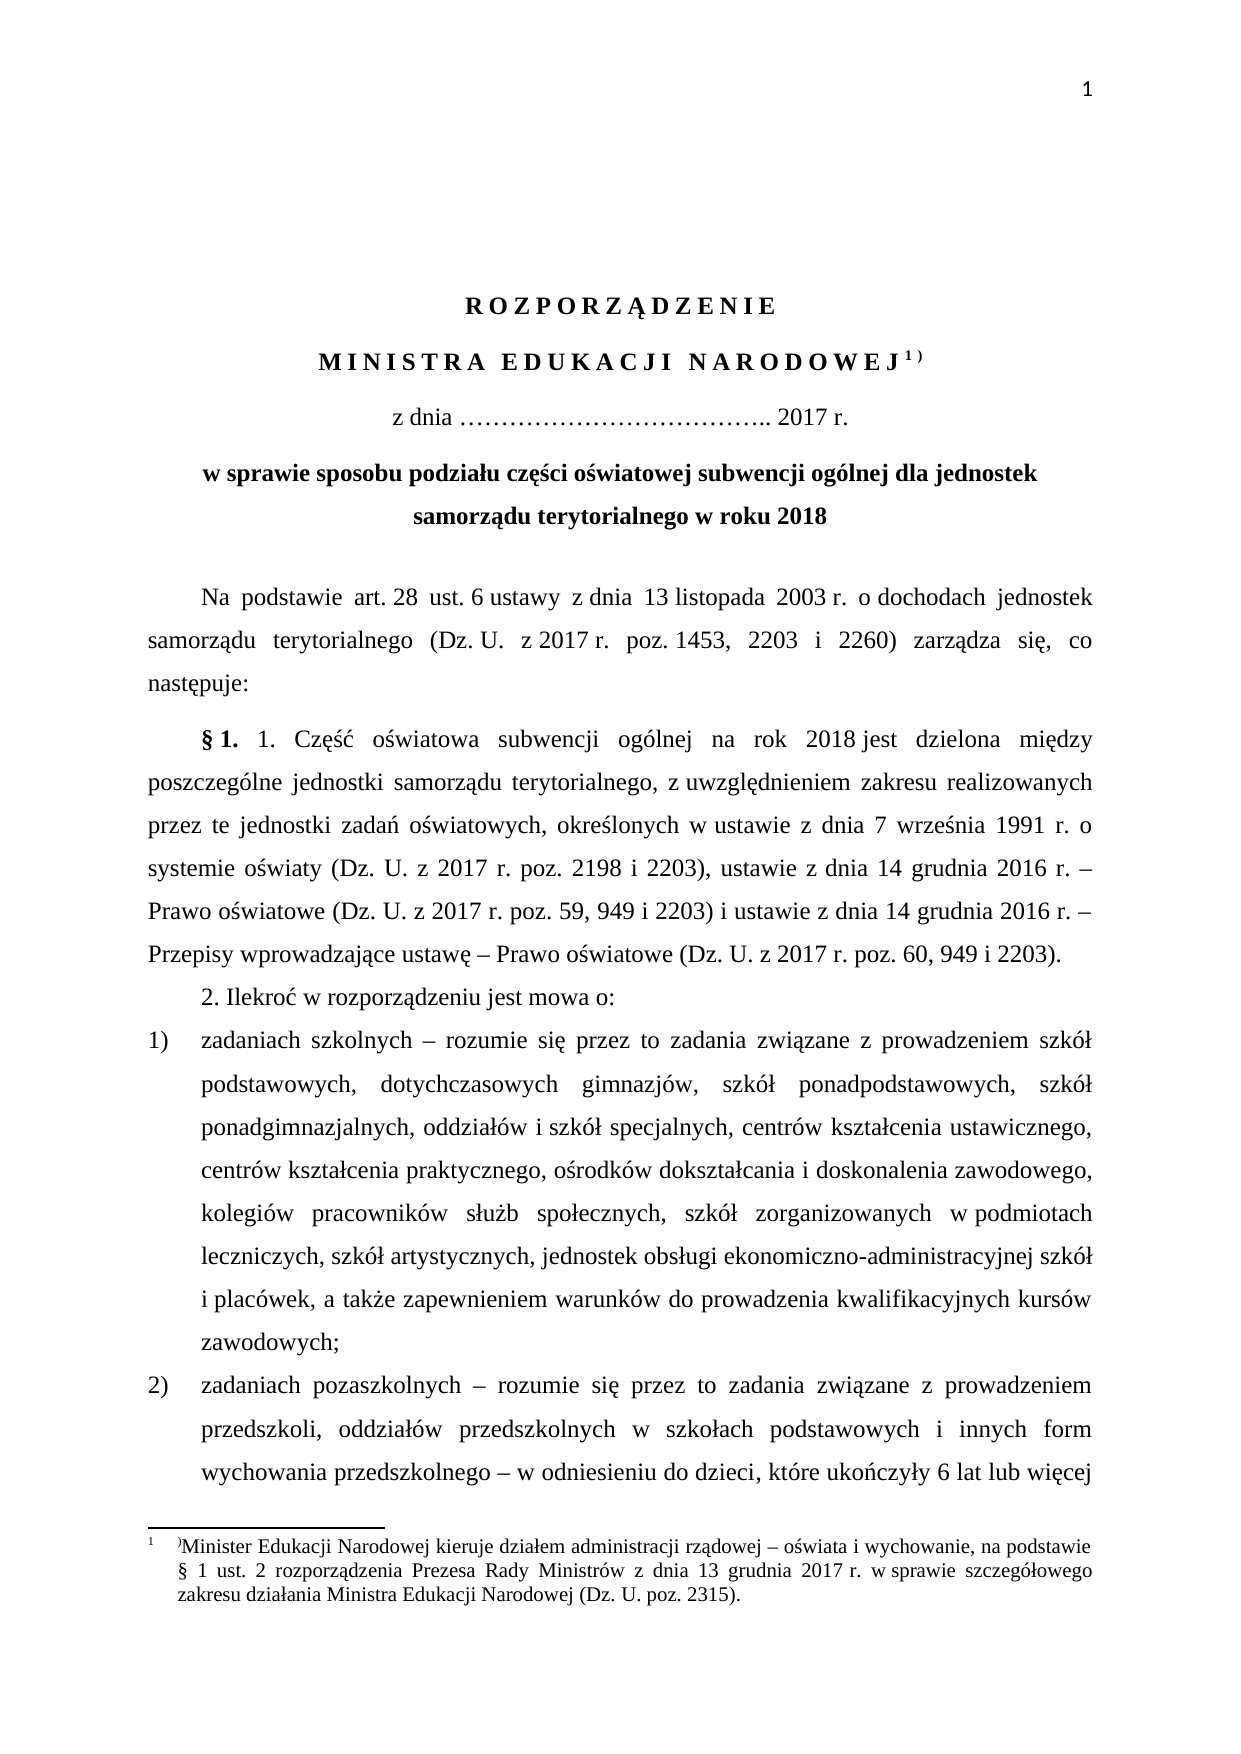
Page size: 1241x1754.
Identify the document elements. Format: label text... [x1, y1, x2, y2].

text MINISTRA EDUKACJI NARODOWEJ) [148, 347, 1093, 376]
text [148, 1371, 1093, 1486]
text ROZPORZĄDZENIE [148, 291, 1093, 320]
text Na podstawie art. 28 ust. 6 ustawy z dnia 13 listopada 2003 r. o dochodach jednostek samorządu terytorialnego (Dz. U. z 2017 r. poz. 1453, 2203 i 2260) zarządza się, co następuje: [148, 582, 1093, 697]
text 2. Ilekroć w rozporządzeniu jest mowa o: [148, 982, 1093, 1011]
text w sprawie sposobu podziału części oświatowej subwencji ogólnej dla jednostek samorządu terytorialnego w roku 2018 [148, 458, 1093, 530]
text § 1. 1. Część oświatowa subwencji ogólnej na rok 2018 jest dzielona między poszczególne jednostki samorządu terytorialnego, z uwzględnieniem zakresu realizowanych przez te jednostki zadań oświatowych, określonych w ustawie z dnia 7 września 1991 r. o systemie oświaty (Dz. U. z 2017 r. poz. 2198 i 2203), ustawie z dnia 14 grudnia 2016 r. – Prawo oświatowe (Dz. U. z 2017 r. poz. 59, 949 i 2203) i ustawie z dnia 14 grudnia 2016 r. – Przepisy wprowadzające ustawę – Prawo oświatowe (Dz. U. z 2017 r. poz. 60, 949 i 2203). [148, 724, 1093, 968]
text z dnia ……………………………….. 2017 r. [148, 402, 1093, 431]
text 1) zadaniach szkolnych – rozumie się przez to zadania związane z prowadzeniem szkół podstawowych, dotychczasowych gimnazjów, szkół ponadpodstawowych, szkół ponadgimnazjalnych, oddziałów i szkół specjalnych, centrów kształcenia ustawicznego, centrów kształcenia praktycznego, ośrodków dokształcania i doskonalenia zawodowego, kolegiów pracowników służb społecznych, szkół zorganizowanych w podmiotach leczniczych, szkół artystycznych, jednostek obsługi ekonomiczno-administracyjnej szkół i placówek, a także zapewnieniem warunków do prowadzenia kwalifikacyjnych kursów zawodowych; [148, 1026, 1093, 1356]
